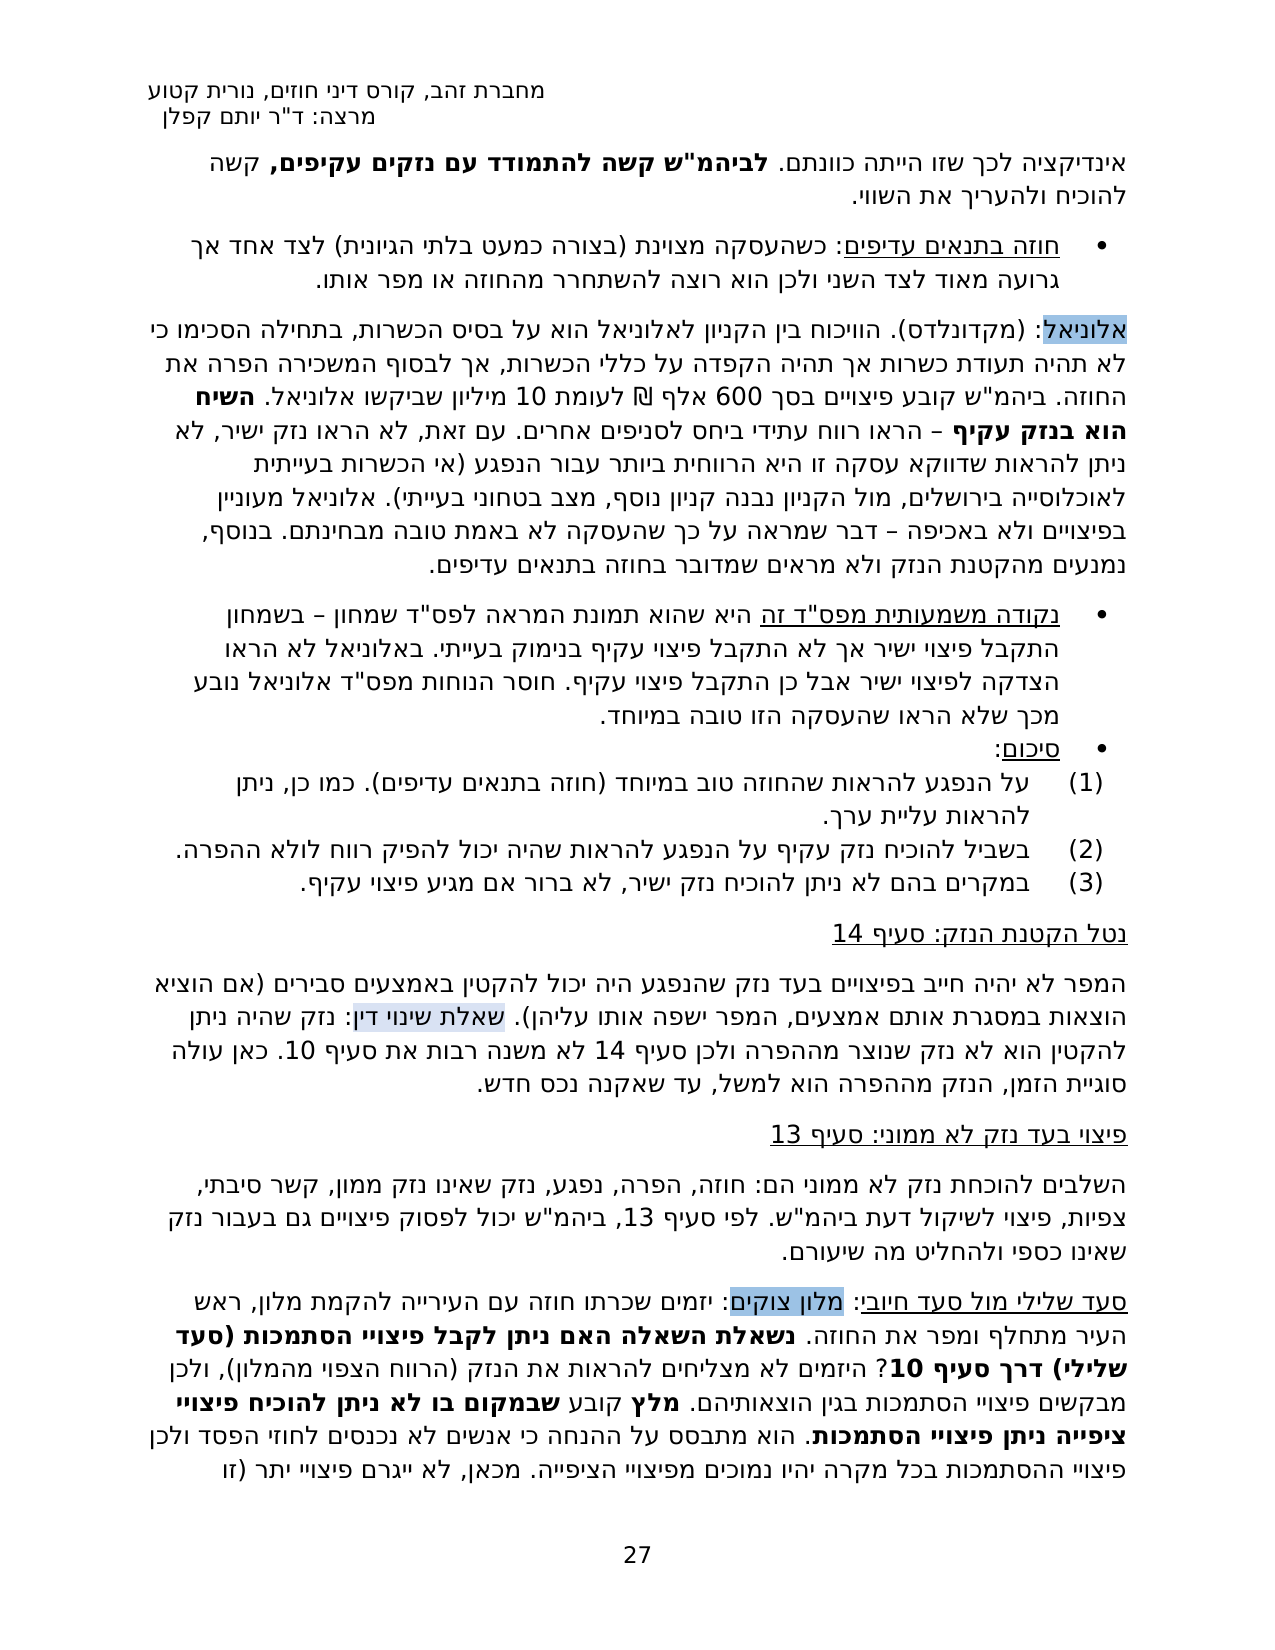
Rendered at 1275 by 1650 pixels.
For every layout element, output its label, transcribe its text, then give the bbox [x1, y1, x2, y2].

text השלבים להוכחת נזק לא ממוני הם: חוזה, הפרה, נפגע, נזק שאינו נזק ממון, קשר סיבתי, צפיות, פיצוי לשיקול דעת ביהמ"ש. לפי סעיף 13, ביהמ"ש יכול לפסוק פיצויים גם בעבור נזק שאינו כספי ולהחליט מה שיעורם. [148, 1170, 1127, 1266]
text פיצוי בעד נזק לא ממוני: סעיף 13 [148, 1120, 1127, 1149]
list נקודה משמעותית מפס"ד זה היא שהוא תמונת המראה לפס"ד שמחון – בשמחון התקבל פיצוי ישיר אך לא התקבל פיצוי עקיף בנימוק בעייתי. באלוניאל לא הראו הצדקה לפיצוי ישיר אבל כן התקבל פיצוי עקיף. חוסר הנוחות מפס"ד אלוניאל נובע מכך שלא הראו שהעסקה הזו טובה במיוחד. [148, 600, 1098, 730]
list על הנפגע להראות שהחוזה טוב במיוחד (חוזה בתנאים עדיפים). כמו כן, ניתן להראות עליית ערך. [148, 768, 1068, 831]
list בשביל להוכיח נזק עקיף על הנפגע להראות שהיה יכול להפיק רווח לולא ההפרה. [148, 835, 1068, 864]
text המפר לא יהיה חייב בפיצויים בעד נזק שהנפגע היה יכול להקטין באמצעים סבירים (אם הוציא הוצאות במסגרת אותם אמצעים, המפר ישפה אותו עליהן). שאלת שינוי דין: נזק שהיה ניתן להקטין הוא לא נזק שנוצר מההפרה ולכן סעיף 14 לא משנה רבות את סעיף 10. כאן עולה סוגיית הזמן, הנזק מההפרה הוא למשל, עד שאקנה נכס חדש. [148, 969, 1127, 1099]
list סיכום: [148, 734, 1098, 763]
list חוזה בתנאים עדיפים: כשהעסקה מצוינת (בצורה כמעט בלתי הגיונית) לצד אחד אך גרועה מאוד לצד השני ולכן הוא רוצה להשתחרר מהחוזה או מפר אותו. [148, 231, 1098, 294]
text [148, 1287, 1127, 1484]
text נטל הקטנת הנזק: סעיף 14 [148, 919, 1127, 948]
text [148, 148, 1127, 210]
list במקרים בהם לא ניתן להוכיח נזק ישיר, לא ברור אם מגיע פיצוי עקיף. [148, 868, 1068, 898]
text אלוניאל: (מקדונלדס). הוויכוח בין הקניון לאלוניאל הוא על בסיס הכשרות, בתחילה הסכימו כי לא תהיה תעודת כשרות אך תהיה הקפדה על כללי הכשרות, אך לבסוף המשכירה הפרה את החוזה. ביהמ"ש קובע פיצויים בסך 600 אלף ₪ לעומת 10 מיליון שביקשו אלוניאל. השיח הוא בנזק עקיף – הראו רווח עתידי ביחס לסניפים אחרים. עם זאת, לא הראו נזק ישיר, לא ניתן להראות שדווקא עסקה זו היא הרווחית ביותר עבור הנפגע (אי הכשרות בעייתית לאוכלוסייה בירושלים, מול הקניון נבנה קניון נוסף, מצב בטחוני בעייתי). אלוניאל מעוניין בפיצויים ולא באכיפה – דבר שמראה על כך שהעסקה לא באמת טובה מבחינתם. בנוסף, נמנעים מהקטנת הנזק ולא מראים שמדובר בחוזה בתנאים עדיפים. [148, 315, 1127, 579]
